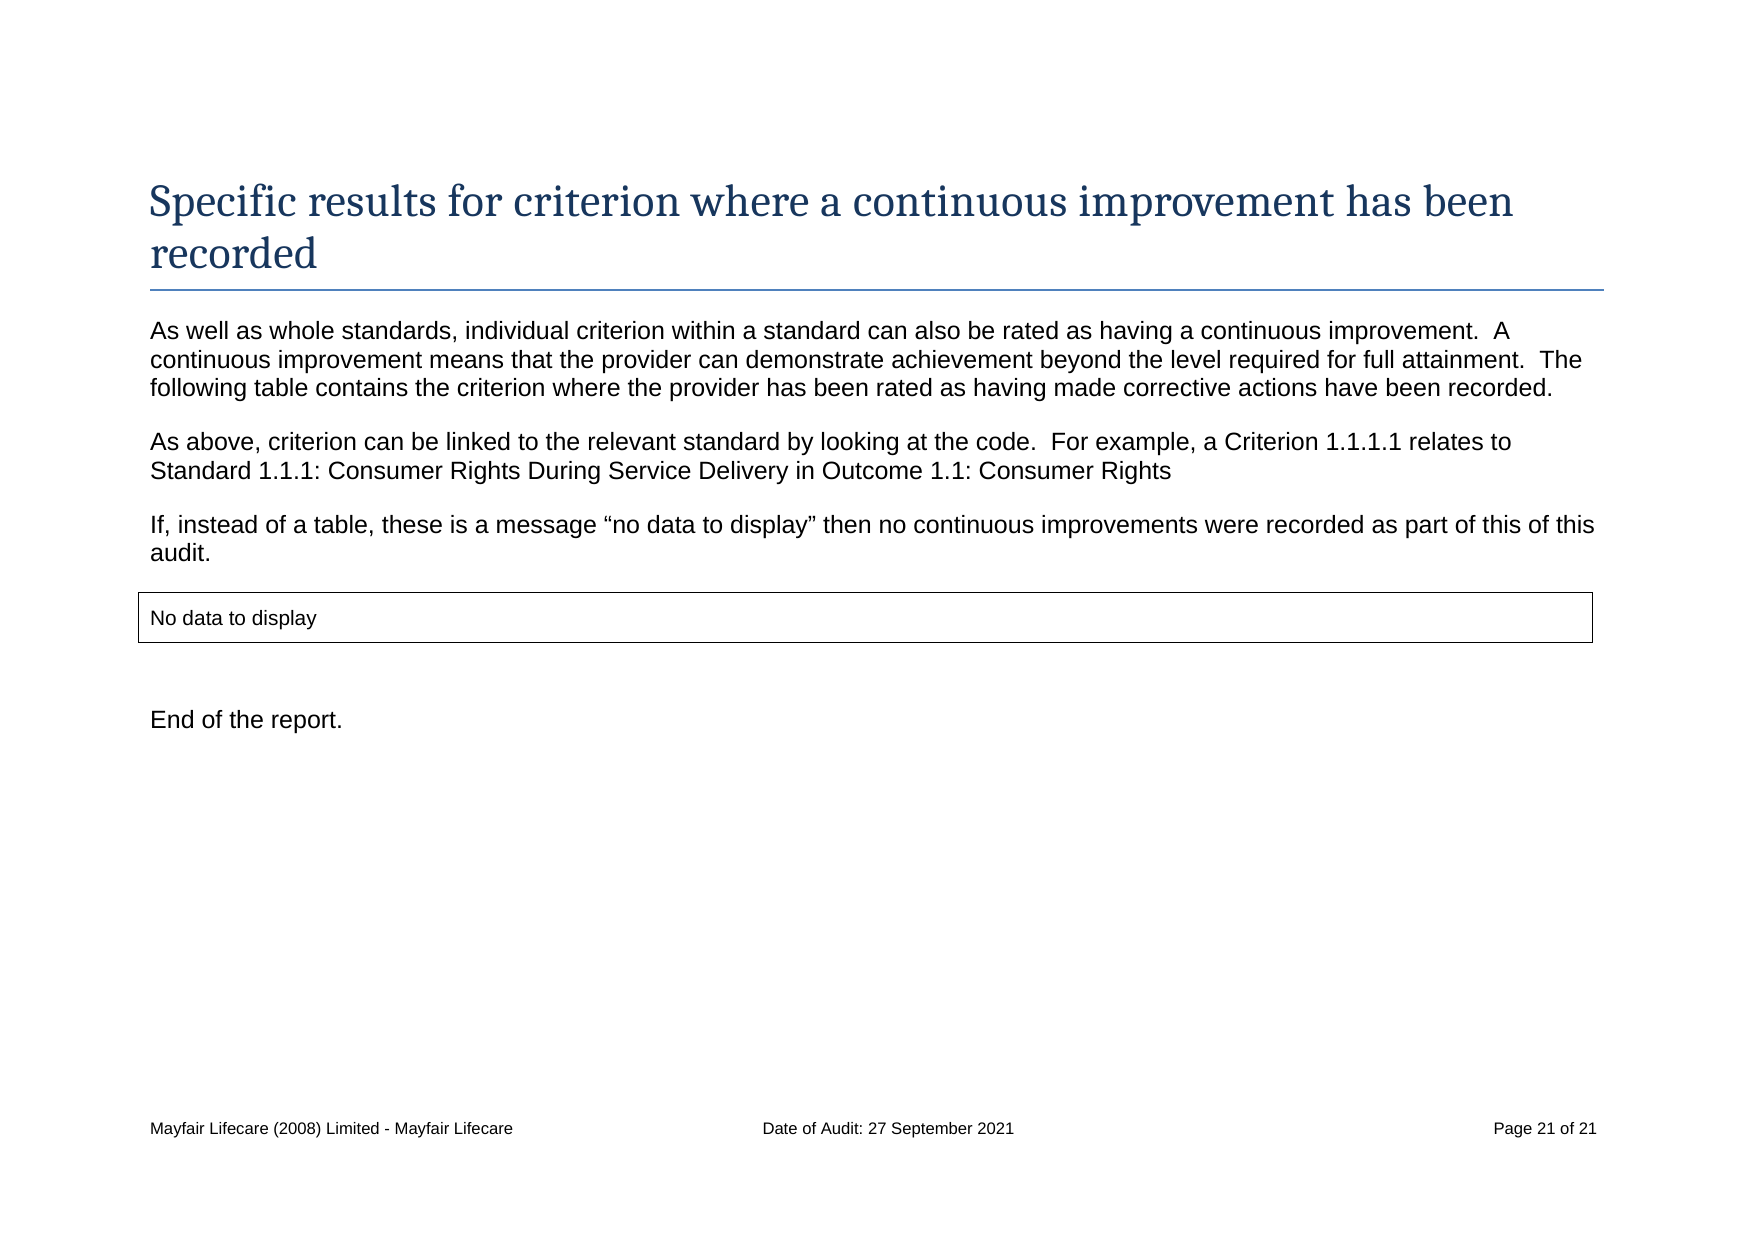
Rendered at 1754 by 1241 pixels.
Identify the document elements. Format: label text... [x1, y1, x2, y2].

text As above, criterion can be linked to the relevant standard by looking at the code. For example, a Criterion 1.1.1.1 relates to Standard 1.1.1: Consumer Rights During Service Delivery in Outcome 1.1: Consumer Rights [150, 427, 1604, 484]
table_header No data to display [139, 593, 1592, 642]
text As well as whole standards, individual criterion within a standard can also be rated as having a continuous improvement. A continuous improvement means that the provider can demonstrate achievement beyond the level required for full attainment. The following table contains the criterion where the provider has been rated as having made corrective actions have been recorded. [150, 316, 1604, 402]
text If, instead of a table, these is a message “no data to display” then no continuous improvements were recorded as part of this of this audit. [150, 509, 1604, 567]
subtitle Specific results for criterion where a continuous improvement has been recorded [150, 175, 1604, 289]
text End of the report. [150, 704, 1604, 733]
